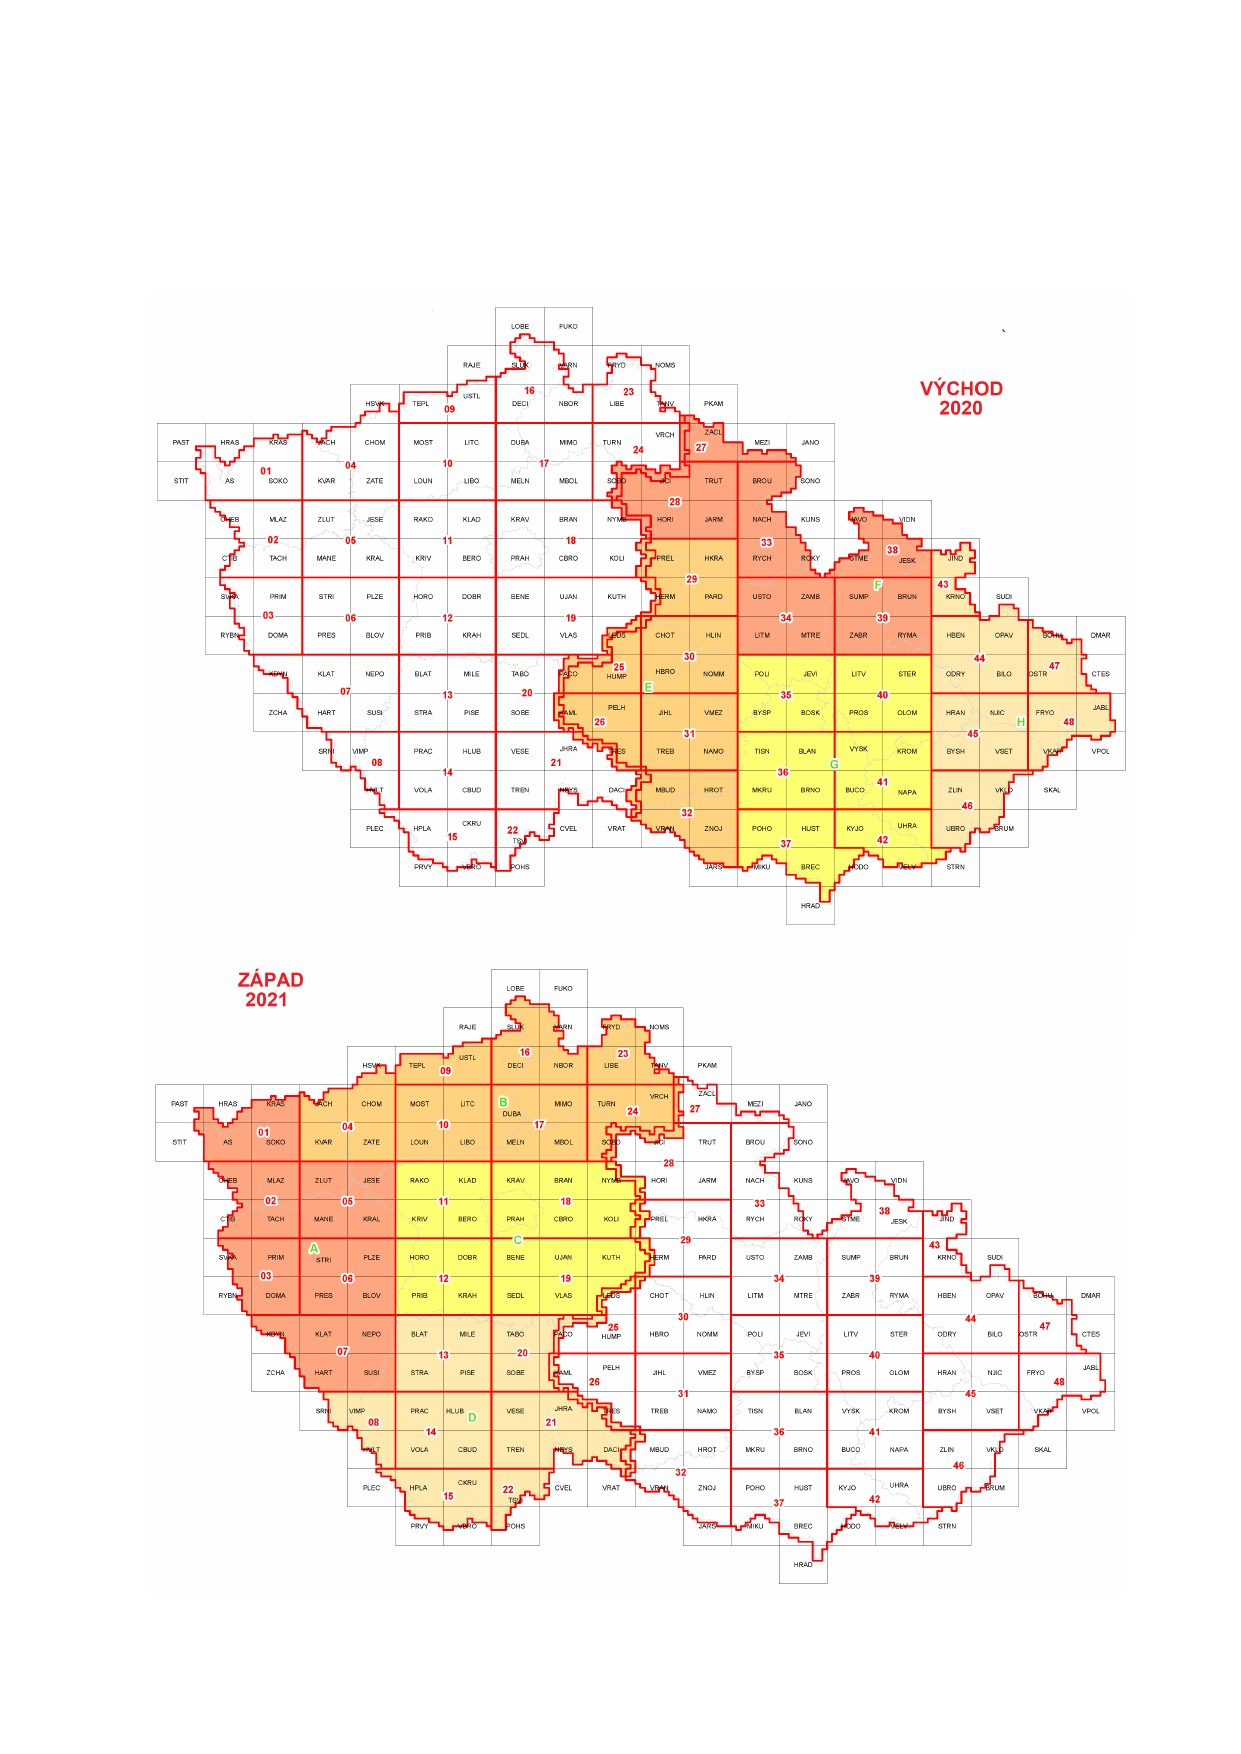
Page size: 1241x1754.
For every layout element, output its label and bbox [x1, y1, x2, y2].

picture [147, 291, 1133, 1595]
